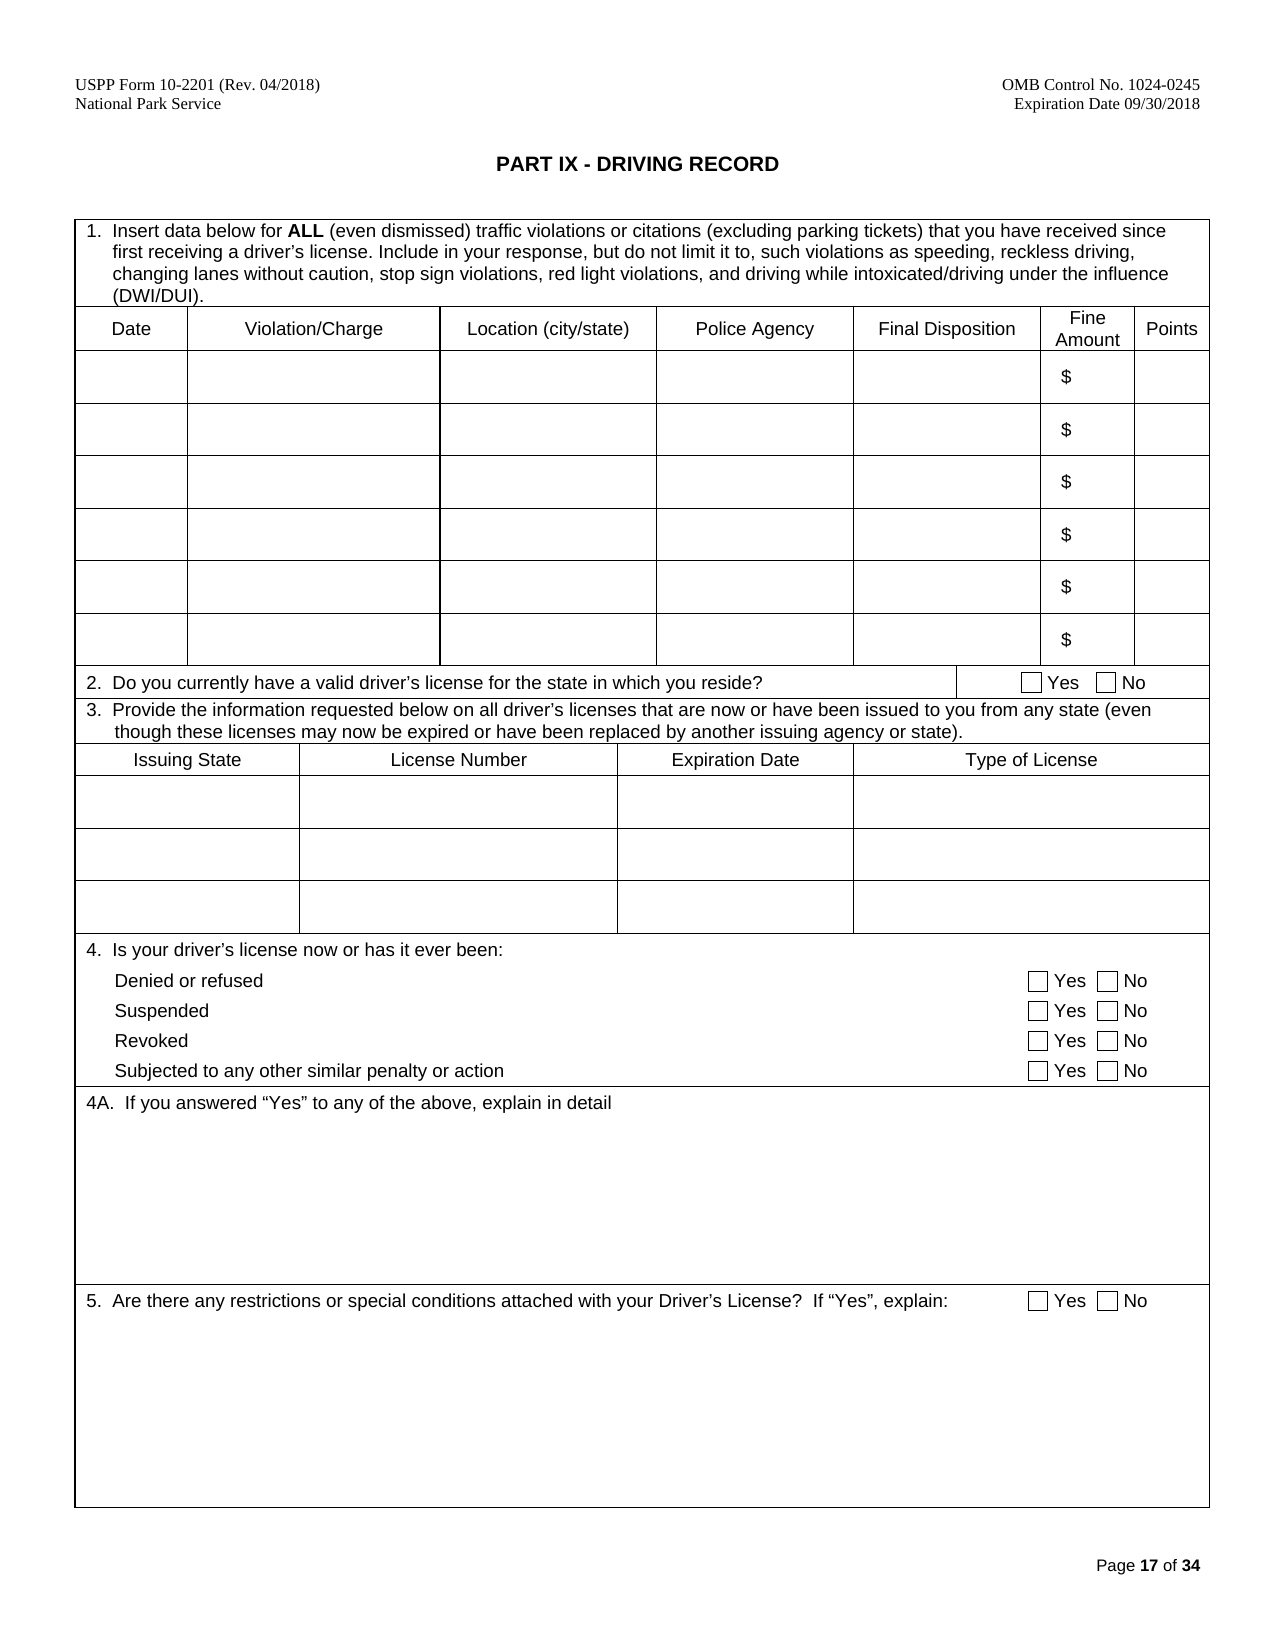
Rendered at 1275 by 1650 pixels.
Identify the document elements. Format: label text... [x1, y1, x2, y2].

table_cell Date [76, 307, 187, 350]
table_cell [76, 1119, 1209, 1283]
table_cell $ [1041, 561, 1134, 613]
title PART IX - DRIVING RECORD [75, 152, 1200, 176]
table_cell 2. Do you currently have a valid driver’s license for the state in which you reside? [76, 666, 956, 698]
table_cell [657, 614, 853, 665]
table_cell [1135, 404, 1209, 455]
table_cell Type of License [854, 744, 1209, 775]
table_cell 4. Is your driver’s license now or has it ever been: [76, 934, 1209, 966]
table_cell Issuing State [76, 744, 299, 775]
table_cell [300, 881, 617, 933]
table_cell Suspended [76, 996, 965, 1026]
table_cell Yes No [965, 1285, 1209, 1317]
table_cell [618, 776, 853, 828]
table_cell [188, 404, 439, 455]
table_cell [76, 881, 299, 933]
table_cell [441, 509, 656, 560]
table_cell $ [1041, 456, 1134, 508]
table_cell [300, 829, 617, 880]
table_cell Subjected to any other similar penalty or action [76, 1056, 965, 1086]
table_cell Yes No [965, 1026, 1209, 1056]
table_cell 5. Are there any restrictions or special conditions attached with your Driver’s License? If “Yes”, explain: [76, 1285, 965, 1317]
table_cell $ [1041, 509, 1134, 560]
table_cell 4A. If you answered “Yes” to any of the above, explain in detail [76, 1087, 1209, 1118]
table_cell $ [1041, 351, 1134, 403]
table_cell [854, 456, 1040, 508]
table_cell [441, 351, 656, 403]
table_cell $ [1041, 614, 1134, 665]
table_cell [1135, 614, 1209, 665]
table_cell [854, 561, 1040, 613]
table_cell Yes No [965, 996, 1209, 1026]
table_cell [441, 404, 656, 455]
table_cell Revoked [76, 1026, 965, 1056]
table_cell [300, 776, 617, 828]
table_cell [188, 561, 439, 613]
table_cell [76, 509, 187, 560]
table_cell [657, 404, 853, 455]
table_cell [854, 881, 1209, 933]
table_cell [188, 351, 439, 403]
table_cell [657, 456, 853, 508]
table_cell Points [1135, 307, 1209, 350]
table_cell [1135, 561, 1209, 613]
table_cell Yes No [965, 966, 1209, 996]
table_cell [441, 561, 656, 613]
table_cell $ [1041, 404, 1134, 455]
table_cell [188, 509, 439, 560]
table_cell Yes No [965, 1056, 1209, 1086]
table_cell [188, 614, 439, 665]
table_cell Yes No [957, 666, 1209, 698]
table_cell License Number [300, 744, 617, 775]
table_cell [657, 561, 853, 613]
table_cell [76, 404, 187, 455]
table_header 1. Insert data below for ALL (even dismissed) traffic violations or citations (excluding parking tickets) that you have received since first receiving a driver’s license. Include in your response, but do not limit it to, such violations as speeding, reckless driving, changing lanes without caution, stop sign violations, red light violations, and driving while intoxicated/driving under the influence (DWI/DUI). [76, 220, 1209, 306]
table_cell [854, 776, 1209, 828]
table_cell Expiration Date [618, 744, 853, 775]
table_cell Denied or refused [76, 966, 965, 996]
table_cell [76, 561, 187, 613]
table_cell [618, 881, 853, 933]
table_cell [1135, 351, 1209, 403]
table_cell [1135, 509, 1209, 560]
table_cell Final Disposition [854, 307, 1040, 350]
table_cell 3. Provide the information requested below on all driver’s licenses that are now or have been issued to you from any state (even though these licenses may now be expired or have been replaced by another issuing agency or state). [76, 699, 1209, 742]
table_cell [854, 614, 1040, 665]
table_cell [76, 351, 187, 403]
table_cell Location (city/state) [441, 307, 656, 350]
table_cell [657, 351, 853, 403]
table_cell [1135, 456, 1209, 508]
table_cell [657, 509, 853, 560]
table_cell [854, 829, 1209, 880]
table_cell [76, 614, 187, 665]
table_cell [441, 456, 656, 508]
table_cell Violation/Charge [188, 307, 439, 350]
table_cell [188, 456, 439, 508]
table_cell Police Agency [657, 307, 853, 350]
table_cell [854, 509, 1040, 560]
table_cell [76, 1317, 1209, 1507]
table_cell [854, 351, 1040, 403]
table_cell [854, 404, 1040, 455]
table_cell Fine Amount [1041, 307, 1134, 350]
table_cell [441, 614, 656, 665]
table_cell [76, 829, 299, 880]
table_cell [76, 456, 187, 508]
table_cell [618, 829, 853, 880]
table_cell [76, 776, 299, 828]
